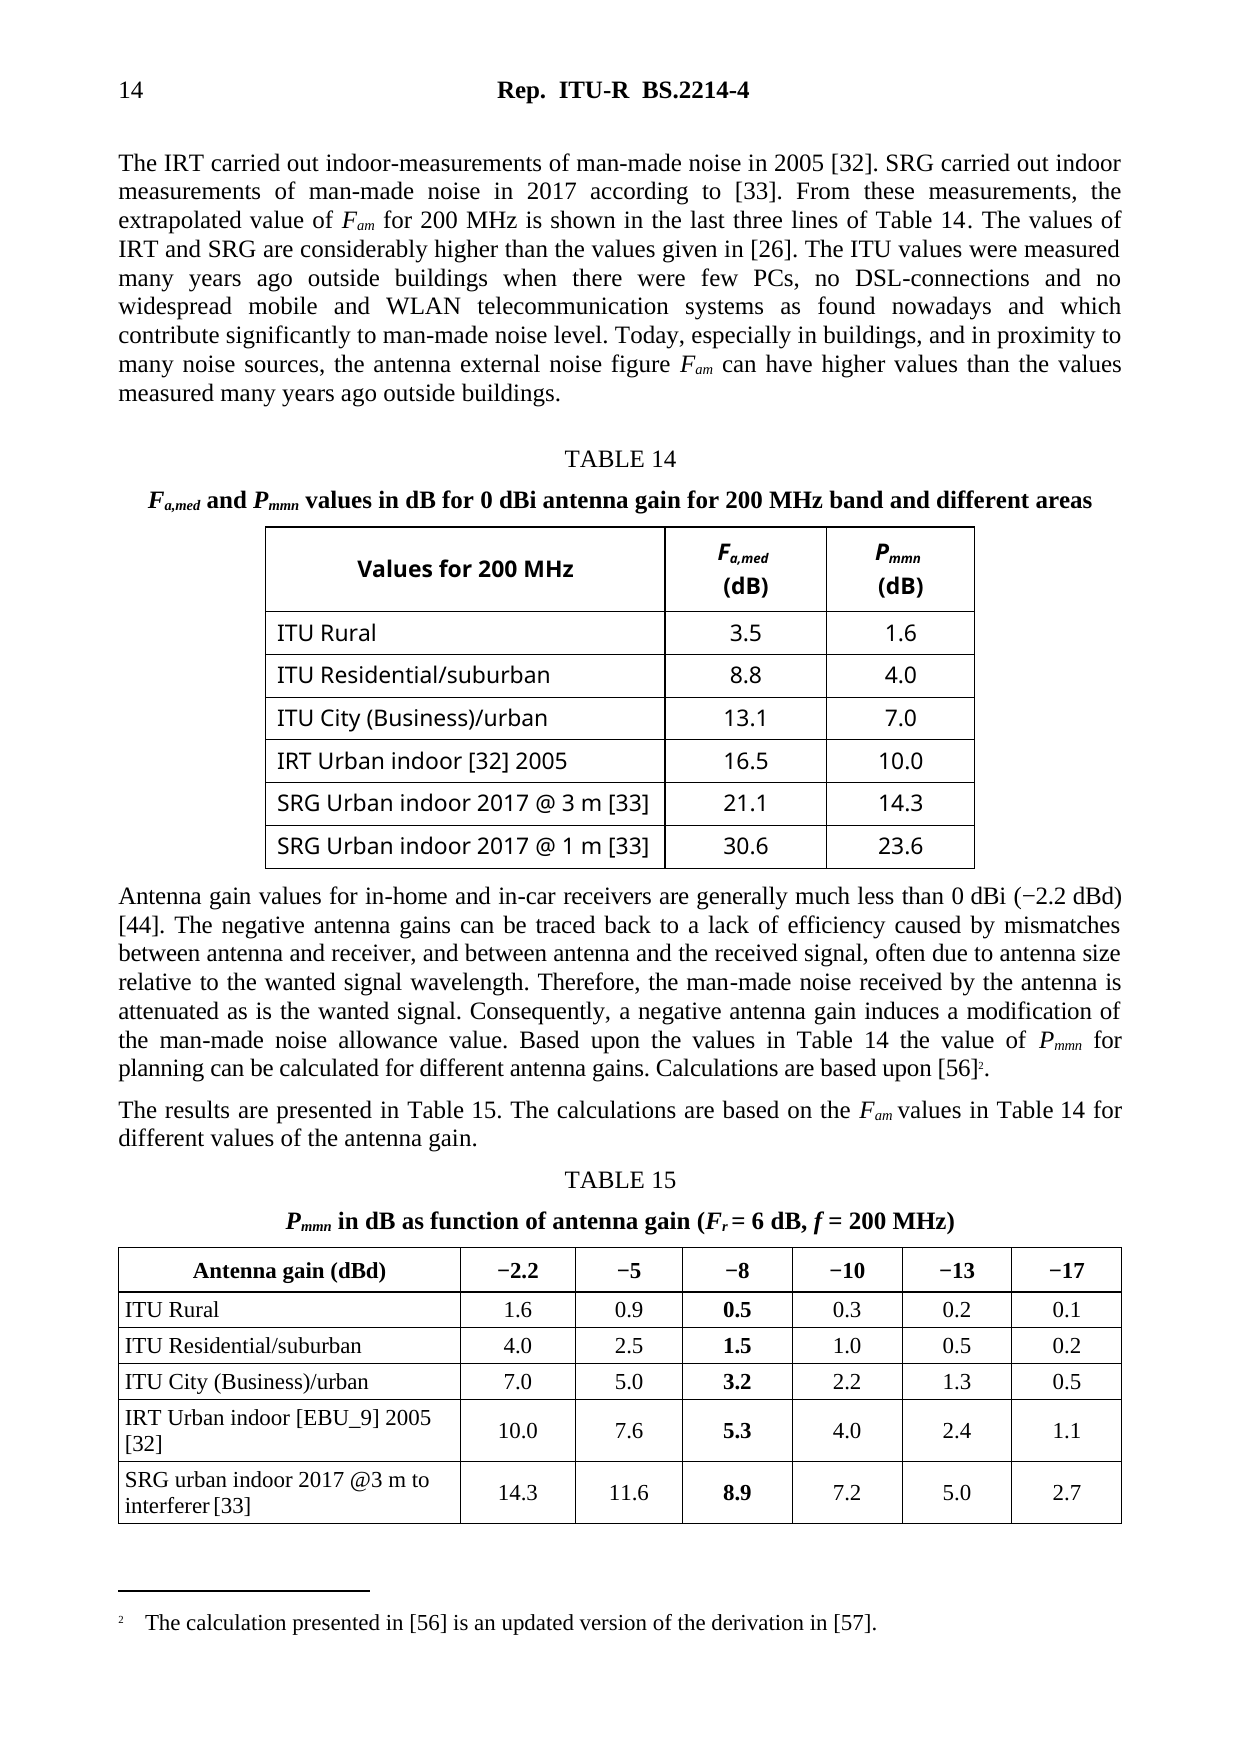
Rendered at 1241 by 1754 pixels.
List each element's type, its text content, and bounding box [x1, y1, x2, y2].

table_cell 1.0 [793, 1328, 902, 1363]
table_cell 0.2 [1012, 1328, 1121, 1363]
table_cell 14.3 [827, 783, 974, 825]
table_cell 1.5 [683, 1328, 792, 1363]
table_cell 0.9 [576, 1293, 682, 1327]
table_cell 5.0 [576, 1364, 682, 1398]
table_cell 3.5 [666, 612, 826, 654]
table_cell 4.0 [827, 655, 974, 697]
table_header Values for 200 MHz [266, 528, 664, 611]
table_cell 1.1 [1012, 1400, 1121, 1461]
table_cell 8.8 [666, 655, 826, 697]
table_cell 5.0 [903, 1462, 1011, 1523]
table_header Fa,med (dB) [666, 528, 826, 611]
table_cell 5.3 [683, 1400, 792, 1461]
table_cell 2.5 [576, 1328, 682, 1363]
table_cell 1.3 [903, 1364, 1011, 1398]
title Fa,med and Pmmn values in dB for 0 dBi antenna gain for 200 MHz band and different areas [118, 485, 1122, 514]
table_cell SRG urban indoor 2017 @3 m to interferer [33] [119, 1462, 460, 1523]
table_header −13 [903, 1248, 1011, 1291]
text TABLE 14 [118, 444, 1122, 473]
table_cell IRT Urban indoor [32] 2005 [266, 740, 664, 782]
table_cell 8.9 [683, 1462, 792, 1523]
table_cell 3.2 [683, 1364, 792, 1398]
text The IRT carried out indoor-measurements of man-made noise in 2005 [32]. SRG carried out indoor measurements of man-made noise in 2017 according to [33]. From these measurements, the extrapolated value of Fam for 200 MHz is shown in the last three lines of Table 14. The values of IRT and SRG are considerably higher than the values given in [26]. The ITU values were measured many years ago outside buildings when there were few PCs, no DSL-connections and no widespread mobile and WLAN telecommunication systems as found nowadays and which contribute significantly to man-made noise level. Today, especially in buildings, and in proximity to many noise sources, the antenna external noise figure Fam can have higher values than the values measured many years ago outside buildings. [118, 148, 1122, 406]
table_header −8 [683, 1248, 792, 1291]
table_cell 0.1 [1012, 1293, 1121, 1327]
table_cell 7.0 [827, 698, 974, 739]
table_cell ITU Rural [266, 612, 664, 654]
table_cell 1.6 [461, 1293, 575, 1327]
text TABLE 15 [118, 1165, 1122, 1193]
table_cell IRT Urban indoor [EBU_9] 2005 [32] [119, 1400, 460, 1461]
table_cell 30.6 [666, 826, 826, 867]
table_cell SRG Urban indoor 2017 @ 3 m [33] [266, 783, 664, 825]
table_cell 0.5 [903, 1328, 1011, 1363]
table_cell ITU City (Business)/urban [266, 698, 664, 739]
title Pmmn in dB as function of antenna gain (Fr = 6 dB, f = 200 MHz) [118, 1206, 1122, 1235]
table_cell 0.2 [903, 1293, 1011, 1327]
table_header −17 [1012, 1248, 1121, 1291]
table_cell 23.6 [827, 826, 974, 867]
table_cell 7.2 [793, 1462, 902, 1523]
table_header −10 [793, 1248, 902, 1291]
table_cell ITU Residential/suburban [119, 1328, 460, 1363]
table_header Pmmn (dB) [827, 528, 974, 611]
table_cell ITU City (Business)/urban [119, 1364, 460, 1398]
table_cell 2.2 [793, 1364, 902, 1398]
table_header −5 [576, 1248, 682, 1291]
text Antenna gain values for in-home and in-car receivers are generally much less than 0 dBi (−2.2 dBd) [44]. The negative antenna gains can be traced back to a lack of efficiency caused by mismatches between antenna and receiver, and between antenna and the received signal, often due to antenna size relative to the wanted signal wavelength. Therefore, the man-made noise received by the antenna is attenuated as is the wanted signal. Consequently, a negative antenna gain induces a modification of the man-made noise allowance value. Based upon the values in Table 14 the value of Pmmn for planning can be calculated for different antenna gains. Calculations are based upon [56]. [118, 881, 1122, 1082]
table_cell 14.3 [461, 1462, 575, 1523]
table_cell 0.5 [1012, 1364, 1121, 1398]
table_cell 10.0 [461, 1400, 575, 1461]
table_cell 7.0 [461, 1364, 575, 1398]
table_cell 10.0 [827, 740, 974, 782]
table_cell 2.7 [1012, 1462, 1121, 1523]
table_cell 0.5 [683, 1293, 792, 1327]
table_cell 11.6 [576, 1462, 682, 1523]
table_cell ITU Residential/suburban [266, 655, 664, 697]
table_cell ITU Rural [119, 1293, 460, 1327]
text The results are presented in Table 15. The calculations are based on the Fam values in Table 14 for different values of the antenna gain. [118, 1095, 1122, 1152]
table_cell 7.6 [576, 1400, 682, 1461]
table_cell 2.4 [903, 1400, 1011, 1461]
table_cell 1.6 [827, 612, 974, 654]
table_header Antenna gain (dBd) [119, 1248, 460, 1291]
table_cell 21.1 [666, 783, 826, 825]
table_header −2.2 [461, 1248, 575, 1291]
table_cell 4.0 [793, 1400, 902, 1461]
table_cell 13.1 [666, 698, 826, 739]
table_cell 0.3 [793, 1293, 902, 1327]
table_cell SRG Urban indoor 2017 @ 1 m [33] [266, 826, 664, 867]
table_cell 4.0 [461, 1328, 575, 1363]
table_cell 16.5 [666, 740, 826, 782]
